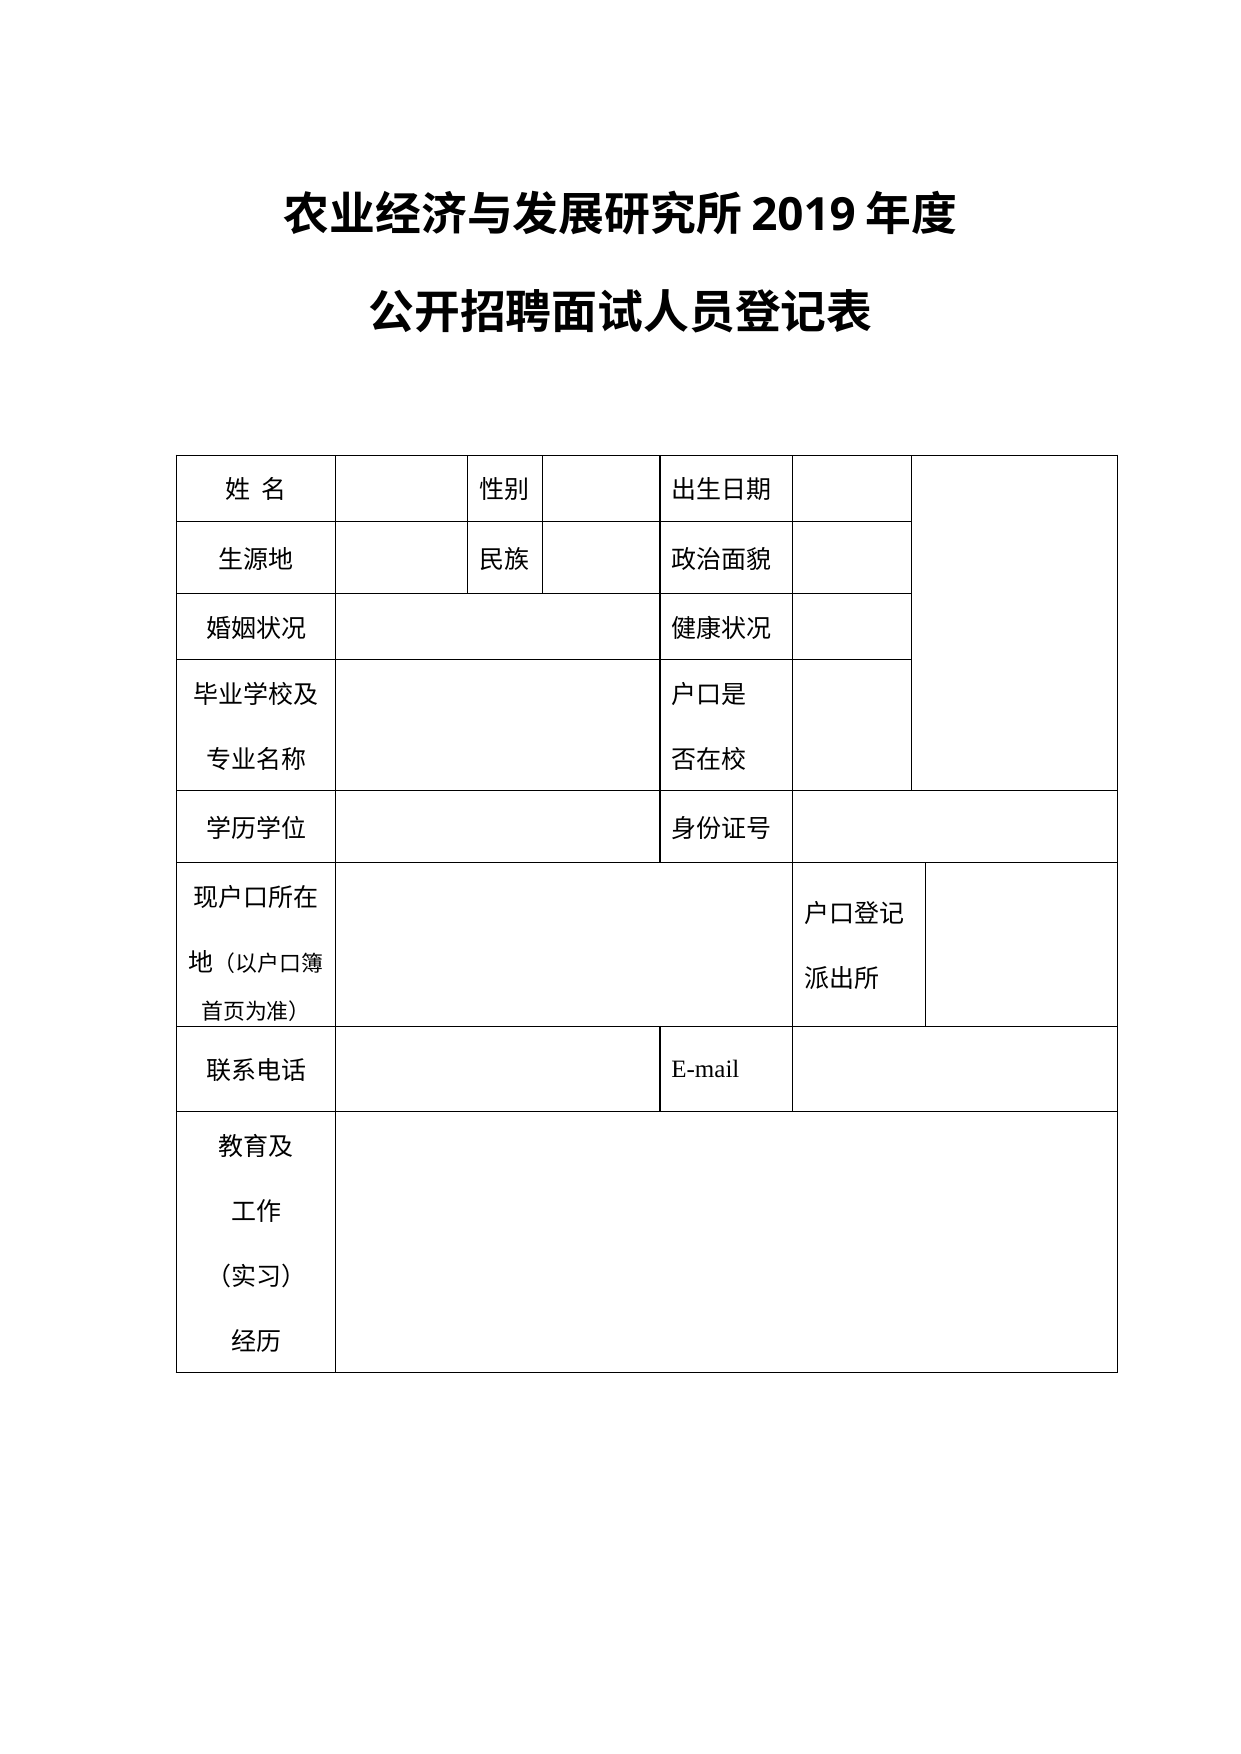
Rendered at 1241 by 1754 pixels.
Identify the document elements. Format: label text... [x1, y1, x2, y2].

table_cell [793, 791, 1117, 862]
table_cell [336, 791, 659, 862]
table_cell 学历学位 [177, 791, 335, 862]
table_cell 户口是 否在校 [661, 660, 792, 790]
table_cell [336, 660, 659, 790]
table_cell [926, 863, 1117, 1026]
table_cell 户口登记派出所 [793, 863, 925, 1026]
table_header 姓 名 [177, 456, 335, 521]
table_cell [793, 1027, 1117, 1111]
table_cell [793, 660, 911, 790]
table_cell 婚姻状况 [177, 594, 335, 659]
table_cell 毕业学校及 专业名称 [177, 660, 335, 790]
table_cell 现户口所在地（以户口簿首页为准） [177, 863, 335, 1026]
table_header 性别 [468, 456, 542, 521]
table_cell 民族 [468, 522, 542, 593]
table_cell 身份证号 [661, 791, 792, 862]
table_cell 健康状况 [661, 594, 792, 659]
table_cell [543, 522, 659, 593]
table_cell 政治面貌 [661, 522, 792, 593]
table_cell [793, 594, 911, 659]
table_header [543, 456, 659, 521]
table_cell 联系电话 [177, 1027, 335, 1111]
table_cell [336, 1112, 1117, 1372]
text 农业经济与发展研究所2019年度 [187, 162, 1053, 259]
table_cell 生源地 [177, 522, 335, 593]
text 公开招聘面试人员登记表 [187, 259, 1053, 357]
table_cell [336, 863, 792, 1026]
table_header [336, 456, 467, 521]
table_cell [336, 522, 467, 593]
table_cell [336, 594, 659, 659]
table_header [912, 456, 1117, 790]
table_cell [336, 1027, 659, 1111]
table_cell [793, 522, 911, 593]
table_cell E-mail [661, 1027, 792, 1111]
table_cell 教育及 工作 （实习） 经历 [177, 1112, 335, 1372]
table_header 出生日期 [661, 456, 792, 521]
table_header [793, 456, 911, 521]
